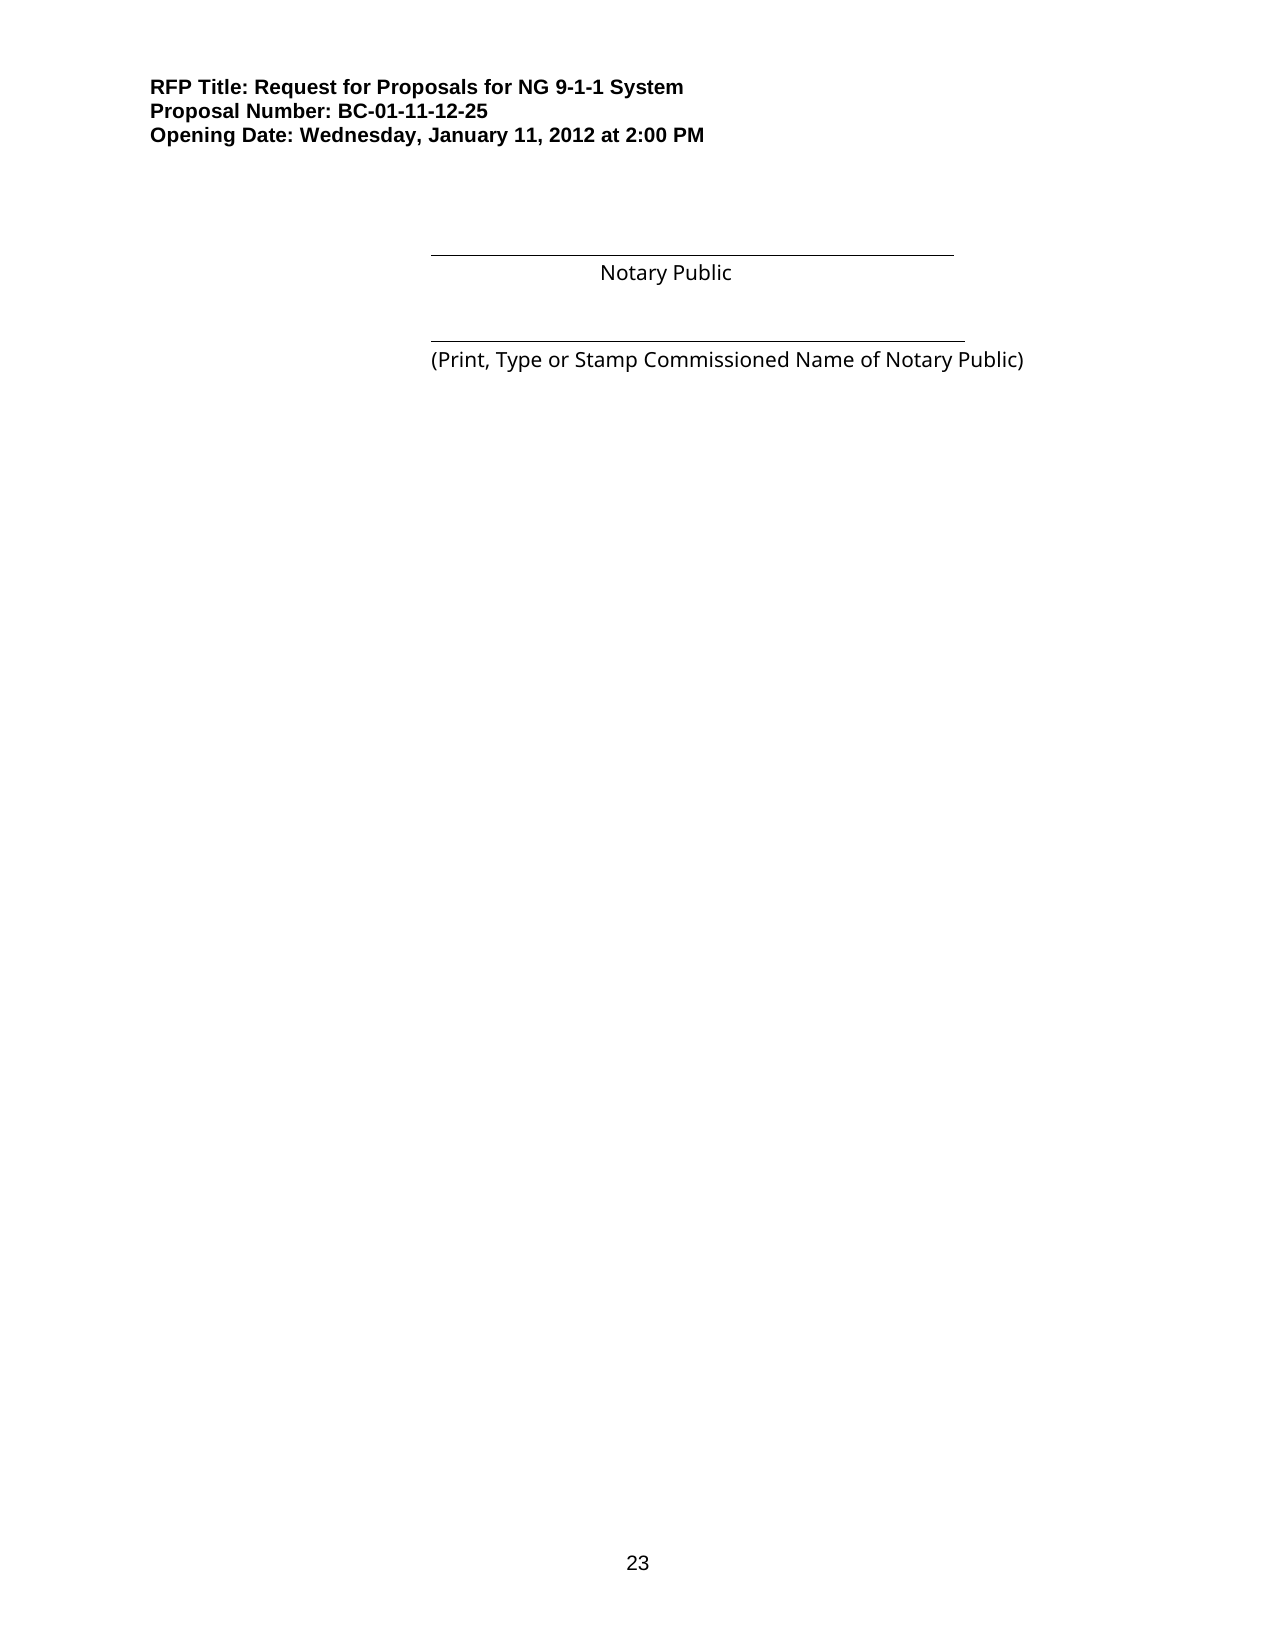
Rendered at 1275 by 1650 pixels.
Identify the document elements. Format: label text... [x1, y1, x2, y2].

text (Print, Type or Stamp Commissioned Name of Notary Public) [150, 344, 1125, 373]
text Notary Public [150, 258, 1125, 287]
